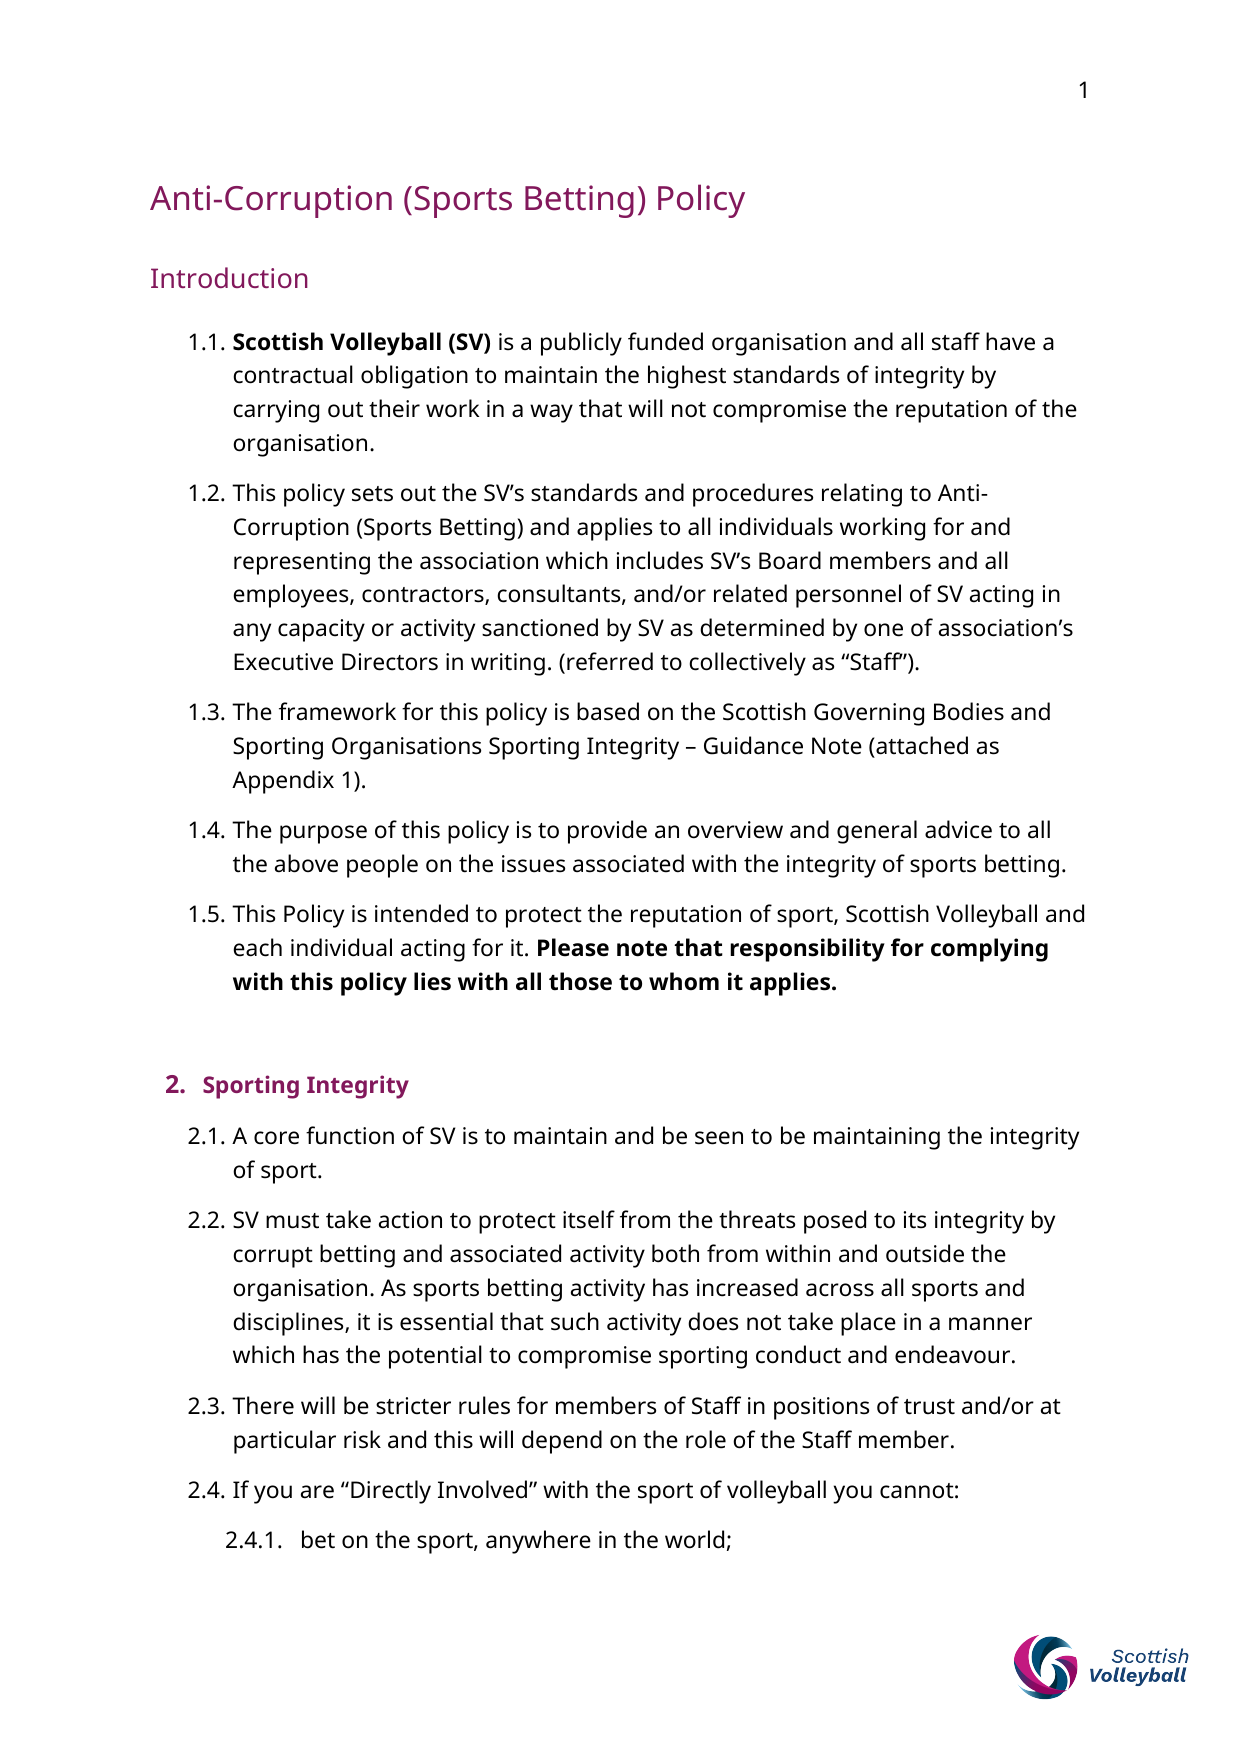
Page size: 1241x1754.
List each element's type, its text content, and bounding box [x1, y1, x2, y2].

list Sporting Integrity [165, 1067, 1090, 1101]
list bet on the sport, anywhere in the world; [225, 1524, 1090, 1556]
list This policy sets out the SV’s standards and procedures relating to Anti-Corruption (Sports Betting) and applies to all individuals working for and representing the association which includes SV’s Board members and all employees, contractors, consultants, and/or related personnel of SV acting in any capacity or activity sanctioned by SV as determined by one of association’s Executive Directors in writing. (referred to collectively as “Staff”). [187, 477, 1090, 677]
subtitle Anti-Corruption (Sports Betting) Policy [150, 175, 1090, 220]
subtitle Introduction [150, 259, 1090, 296]
list This Policy is intended to protect the reputation of sport, Scottish Volleyball and each individual acting for it. Please note that responsibility for complying with this policy lies with all those to whom it applies. [187, 898, 1090, 997]
list There will be stricter rules for members of Staff in positions of trust and/or at particular risk and this will depend on the role of the Staff member. [187, 1390, 1090, 1455]
list If you are “Directly Involved” with the sport of volleyball you cannot: [187, 1474, 1090, 1505]
list Scottish Volleyball (SV) is a publicly funded organisation and all staff have a contractual obligation to maintain the highest standards of integrity by carrying out their work in a way that will not compromise the reputation of the organisation. [187, 326, 1090, 458]
picture [1002, 1627, 1210, 1711]
list The framework for this policy is based on the Scottish Governing Bodies and Sporting Organisations Sporting Integrity – Guidance Note (attached as Appendix 1). [187, 696, 1090, 795]
list SV must take action to protect itself from the threats posed to its integrity by corrupt betting and associated activity both from within and outside the organisation. As sports betting activity has increased across all sports and disciplines, it is essential that such activity does not take place in a manner which has the potential to compromise sporting conduct and endeavour. [187, 1204, 1090, 1371]
list The purpose of this policy is to provide an overview and general advice to all the above people on the issues associated with the integrity of sports betting. [187, 814, 1090, 879]
list A core function of SV is to maintain and be seen to be maintaining the integrity of sport. [187, 1120, 1090, 1185]
